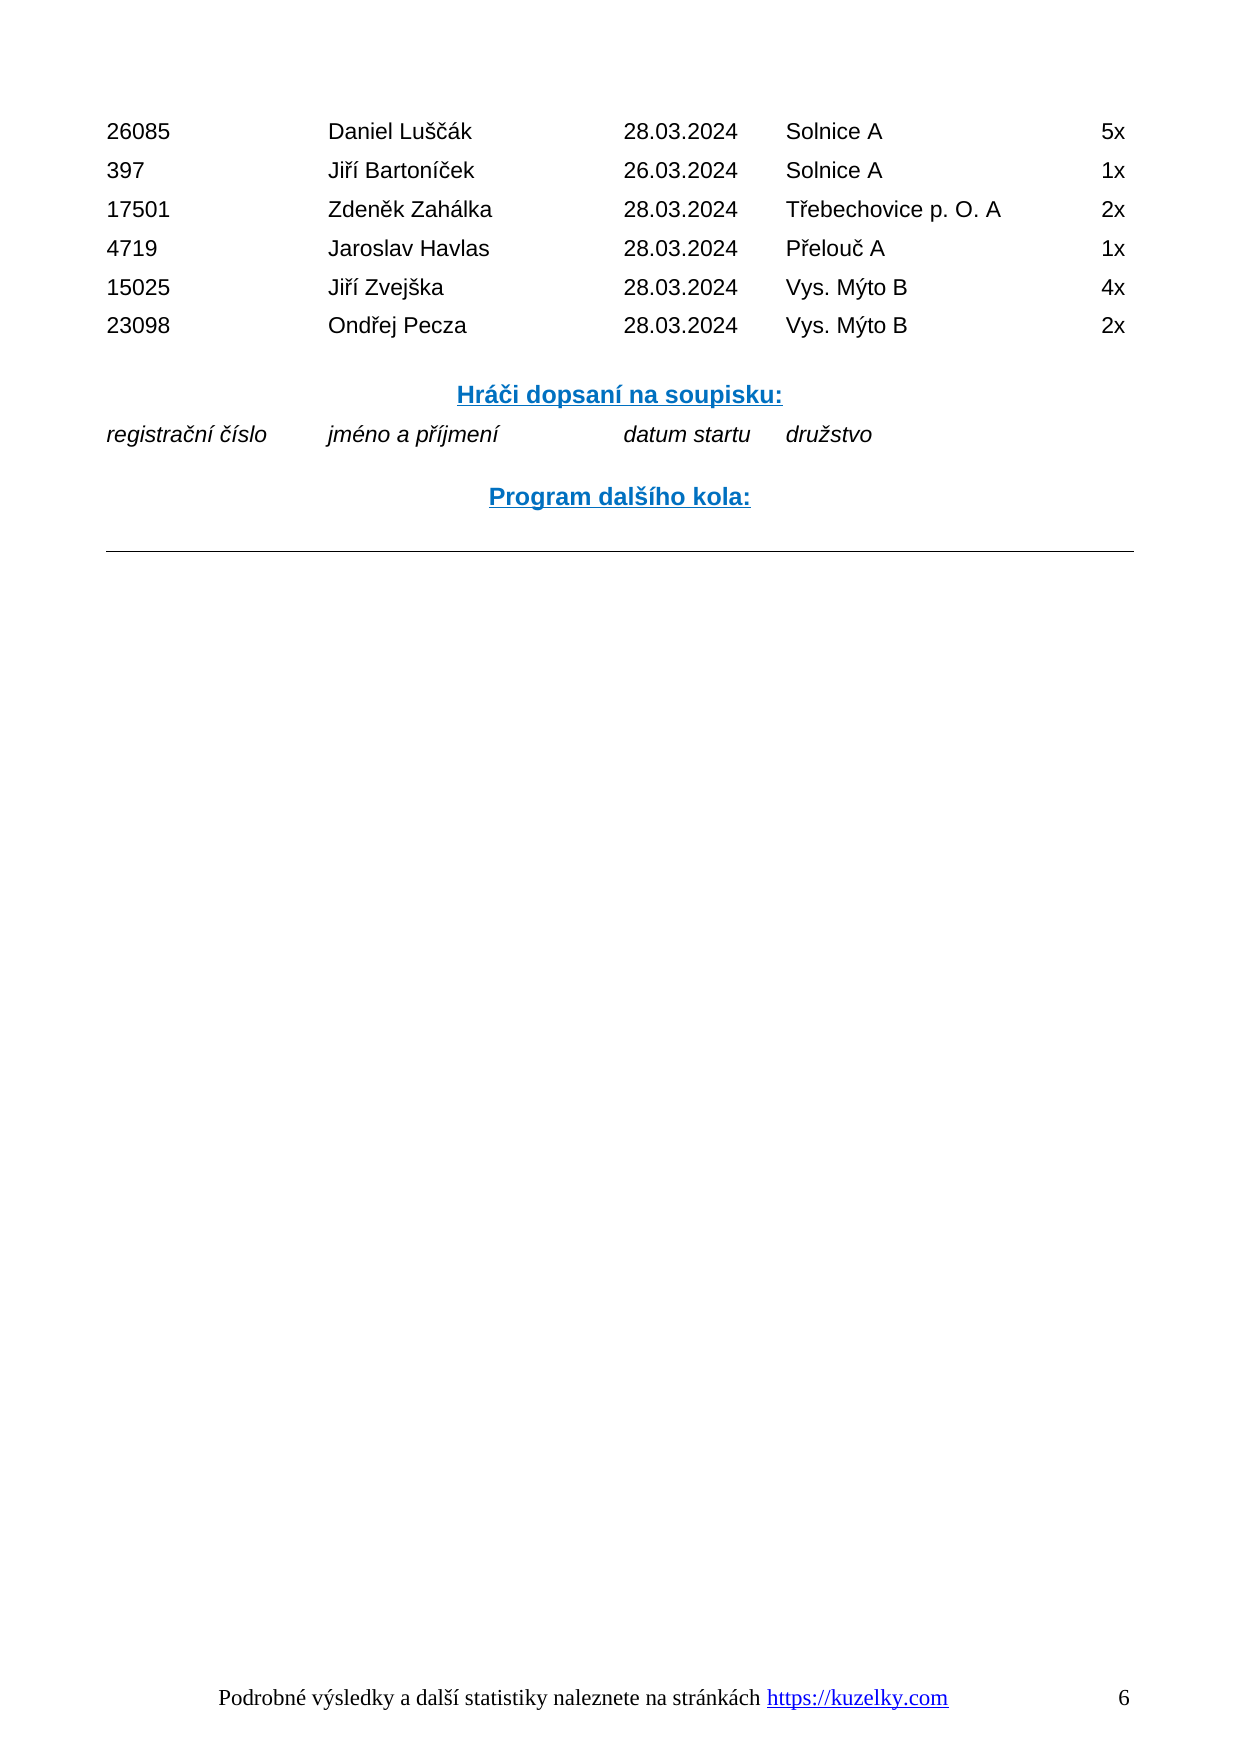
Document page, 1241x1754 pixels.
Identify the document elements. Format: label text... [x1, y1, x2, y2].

text registrační číslo jméno a příjmení datum startu družstvo [106, 421, 1134, 448]
text 23098 Ondřej Pecza 28.03.2024 Vys. Mýto B 2x [106, 312, 1134, 339]
text 397 Jiří Bartoníček 26.03.2024 Solnice A 1x [106, 157, 1134, 183]
text 26085 Daniel Luščák 28.03.2024 Solnice A 5x [106, 118, 1134, 144]
text Hráči dopsaní na soupisku: [94, 351, 1145, 409]
text 17501 Zdeněk Zahálka 28.03.2024 Třebechovice p. O. A 2x [106, 196, 1134, 222]
text Program dalšího kola: [94, 482, 1145, 510]
text 4719 Jaroslav Havlas 28.03.2024 Přelouč A 1x [106, 235, 1134, 261]
text 15025 Jiří Zvejška 28.03.2024 Vys. Mýto B 4x [106, 273, 1134, 300]
